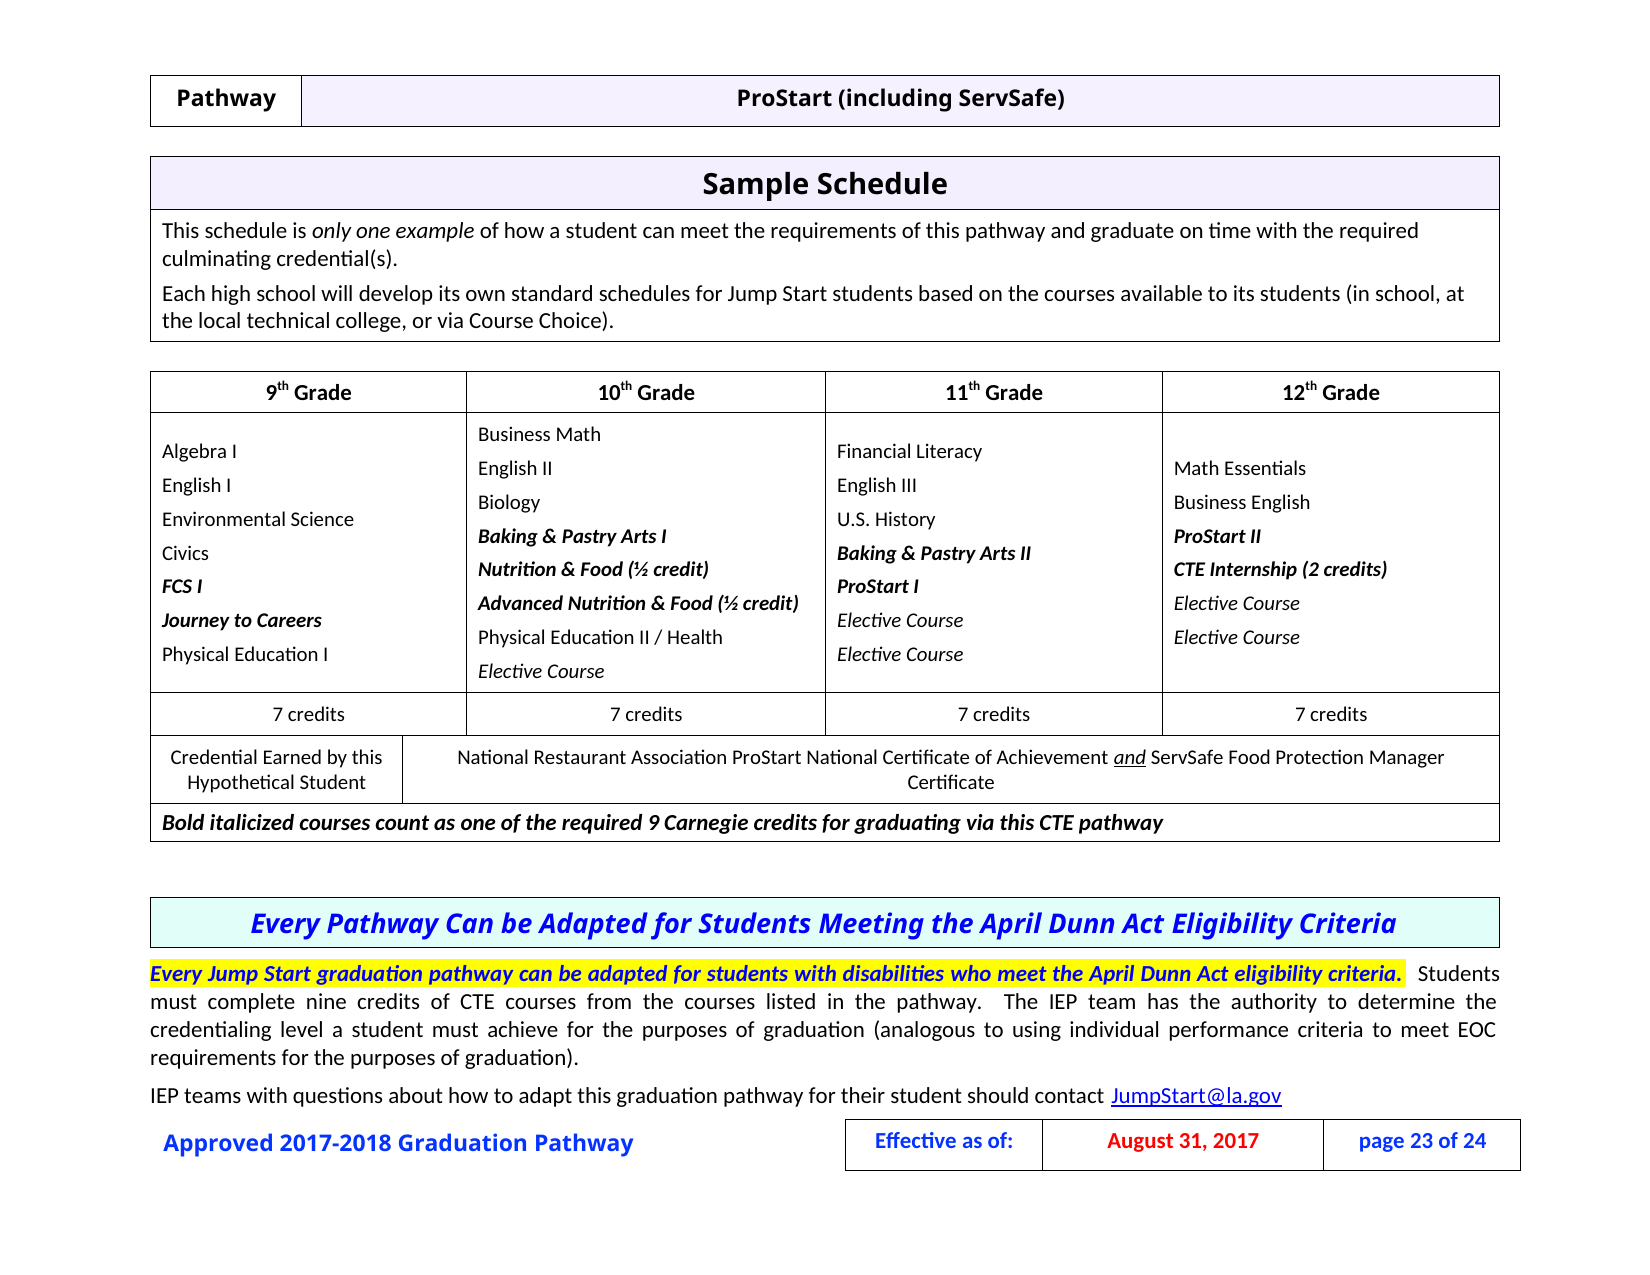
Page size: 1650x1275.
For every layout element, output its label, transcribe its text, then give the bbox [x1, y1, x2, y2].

table_cell 7 credits [826, 693, 1162, 735]
table_cell Math Essentials Business English ProStart II CTE Internship (2 credits) Elective Course Elective Course [1163, 413, 1499, 692]
table_cell Business Math English II Biology Baking & Pastry Arts I Nutrition & Food (½ credit) Advanced Nutrition & Food (½ credit) Physical Education II / Health Elective Course [467, 413, 825, 692]
table_header 10th Grade [467, 372, 825, 412]
text Every Jump Start graduation pathway can be adapted for students with disabilities who meet the April Dunn Act eligibility criteria. Students must complete nine credits of CTE courses from the courses listed in the pathway. The IEP team has the authority to determine the credentialing level a student must achieve for the purposes of graduation (analogous to using individual performance criteria to meet EOC requirements for the purposes of graduation). [150, 959, 1500, 1071]
table_cell Algebra I English I Environmental Science Civics FCS I Journey to Careers Physical Education I [151, 413, 466, 692]
table_header 9th Grade [151, 372, 466, 412]
table_cell Financial Literacy English III U.S. History Baking & Pastry Arts II ProStart I Elective Course Elective Course [826, 413, 1162, 692]
table_cell This schedule is only one example of how a student can meet the requirements of this pathway and graduate on time with the required culminating credential(s). Each high school will develop its own standard schedules for Jump Start students based on the courses available to its students (in school, at the local technical college, or via Course Choice). [151, 210, 1499, 341]
table_cell 7 credits [467, 693, 825, 735]
text IEP teams with questions about how to adapt this graduation pathway for their student should contact JumpStart@la.gov [150, 1081, 1500, 1109]
table_cell National Restaurant Association ProStart National Certificate of Achievement and ServSafe Food Protection Manager Certificate [403, 736, 1499, 803]
table_cell 7 credits [1163, 693, 1499, 735]
table_cell Bold italicized courses count as one of the required 9 Carnegie credits for graduating via this CTE pathway [151, 804, 1499, 841]
table_header Every Pathway Can be Adapted for Students Meeting the April Dunn Act Eligibility Criteria [151, 898, 1499, 947]
table_cell 7 credits [151, 693, 466, 735]
table_cell Credential Earned by this Hypothetical Student [151, 736, 402, 803]
table_header 11th Grade [826, 372, 1162, 412]
table_header 12th Grade [1163, 372, 1499, 412]
table_header Sample Schedule [151, 157, 1499, 209]
